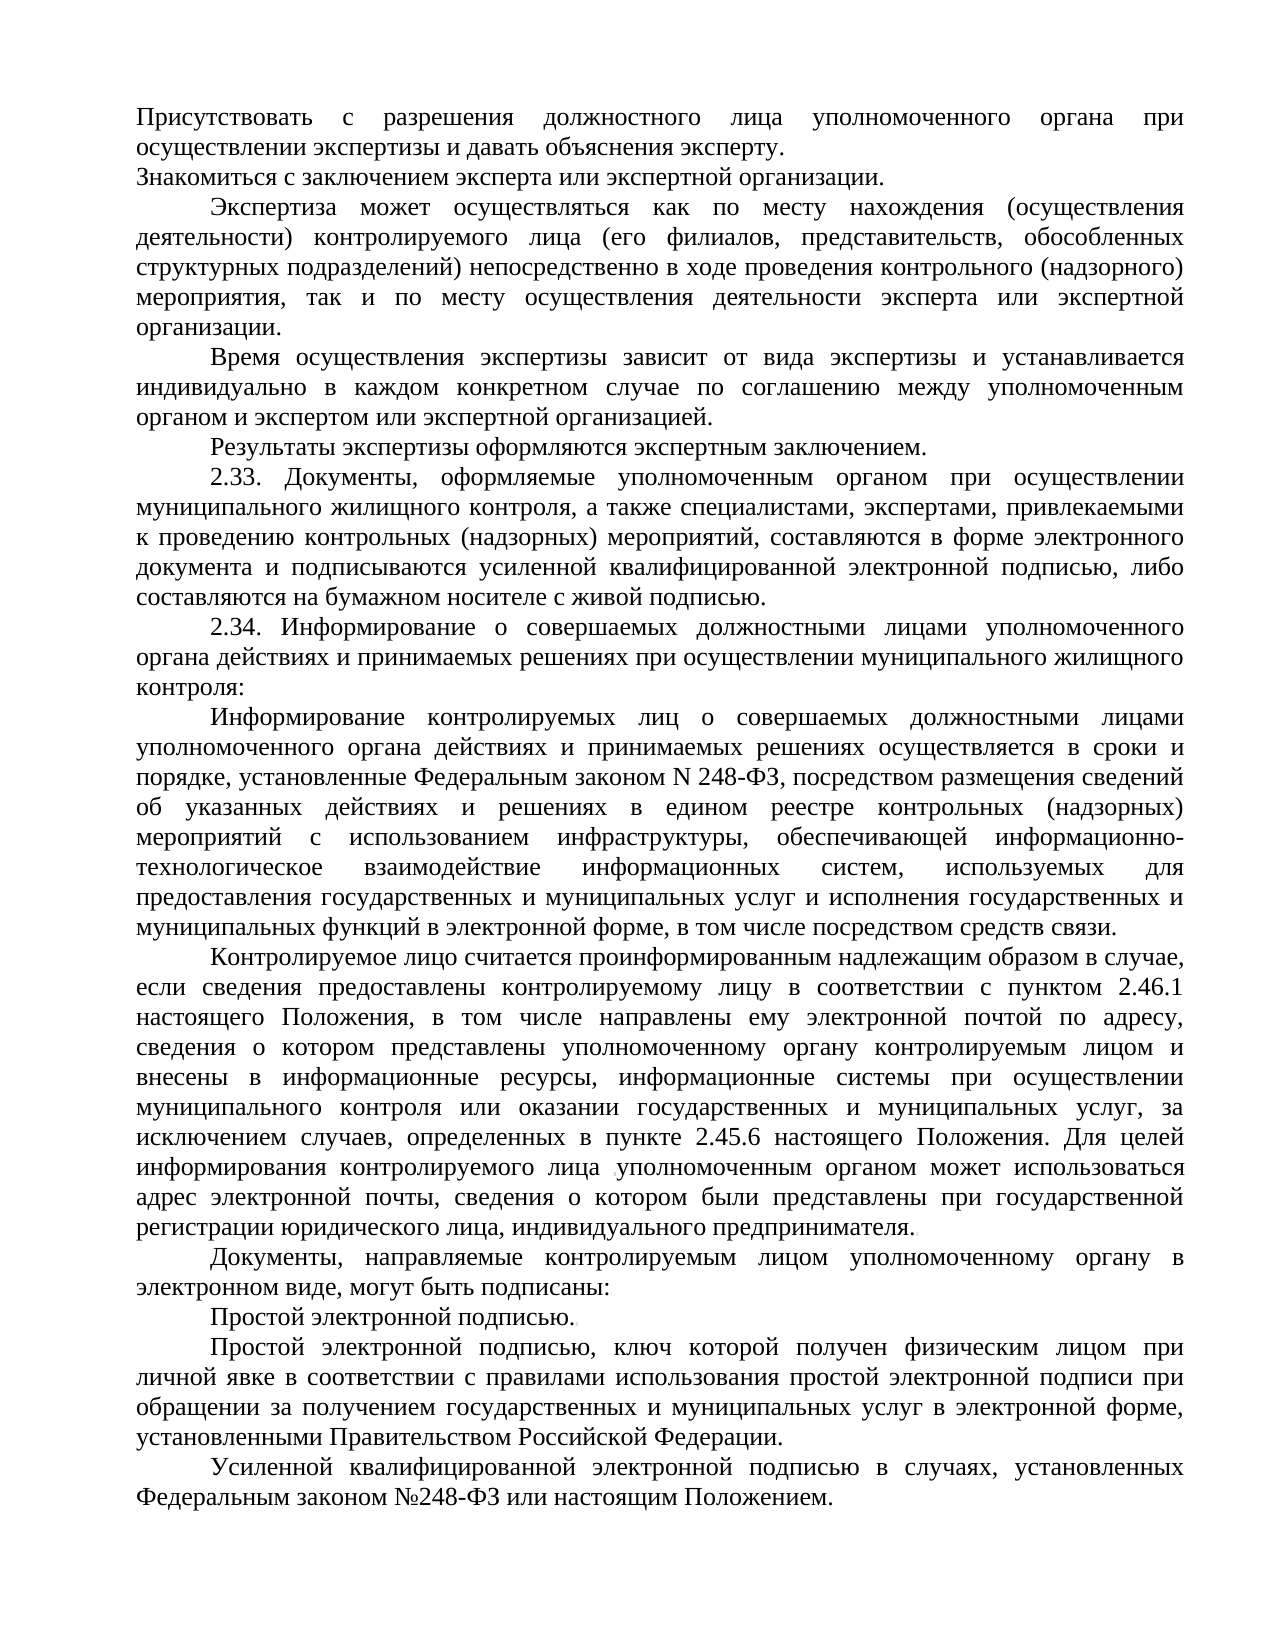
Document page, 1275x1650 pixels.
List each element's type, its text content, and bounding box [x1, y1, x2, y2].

text Контролируемое лицо считается проинформированным надлежащим образом в случае, если сведения предоставлены контролируемому лицу в соответствии с пунктом 2.46.1 настоящего Положения, в том числе направлены ему электронной почтой по адресу, сведения о котором представлены уполномоченному органу контролируемым лицом и внесены в информационные ресурсы, информационные системы при осуществлении муниципального контроля или оказании государственных и муниципальных услуг, за исключением случаев, определенных в пункте 2.45.6 настоящего Положения. Для целей информирования контролируемого лица уполномоченным органом может использоваться адрес электронной почты, сведения о котором были представлены при государственной регистрации юридического лица, индивидуального предпринимателя. [136, 941, 1185, 1241]
text Документы, направляемые контролируемым лицом уполномоченному органу в электронном виде, могут быть подписаны: [136, 1241, 1185, 1301]
text Присутствовать с разрешения должностного лица уполномоченного органа при осуществлении экспертизы и давать объяснения эксперту. [136, 101, 1185, 161]
text Экспертиза может осуществляться как по месту нахождения (осуществления деятельности) контролируемого лица (его филиалов, представительств, обособленных структурных подразделений) непосредственно в ходе проведения контрольного (надзорного) мероприятия, так и по месту осуществления деятельности эксперта или экспертной организации. [136, 191, 1185, 341]
text 2.33. Документы, оформляемые уполномоченным органом при осуществлении муниципального жилищного контроля, а также специалистами, экспертами, привлекаемыми к проведению контрольных (надзорных) мероприятий, составляются в форме электронного документа и подписываются усиленной квалифицированной электронной подписью, либо составляются на бумажном носителе с живой подписью. [136, 461, 1185, 611]
text Простой электронной подписью. [136, 1301, 1185, 1331]
text Простой электронной подписью, ключ которой получен физическим лицом при личной явке в соответствии с правилами использования простой электронной подписи при обращении за получением государственных и муниципальных услуг в электронной форме, установленными Правительством Российской Федерации. [136, 1331, 1185, 1451]
text Результаты экспертизы оформляются экспертным заключением. [136, 431, 1185, 461]
text Информирование контролируемых лиц о совершаемых должностными лицами уполномоченного органа действиях и принимаемых решениях осуществляется в сроки и порядке, установленные Федеральным законом N 248-ФЗ, посредством размещения сведений об указанных действиях и решениях в едином реестре контрольных (надзорных) мероприятий с использованием инфраструктуры, обеспечивающей информационно-технологическое взаимодействие информационных систем, используемых для предоставления государственных и муниципальных услуг и исполнения государственных и муниципальных функций в электронной форме, в том числе посредством средств связи. [136, 701, 1185, 941]
text Знакомиться с заключением эксперта или экспертной организации. [136, 161, 1185, 191]
text Время осуществления экспертизы зависит от вида экспертизы и устанавливается индивидуально в каждом конкретном случае по соглашению между уполномоченным органом и экспертом или экспертной организацией. [136, 341, 1185, 431]
text 2.34. Информирование о совершаемых должностными лицами уполномоченного органа действиях и принимаемых решениях при осуществлении муниципального жилищного контроля: [136, 611, 1185, 701]
text Усиленной квалифицированной электронной подписью в случаях, установленных Федеральным законом №248-ФЗ или настоящим Положением. [136, 1451, 1185, 1511]
